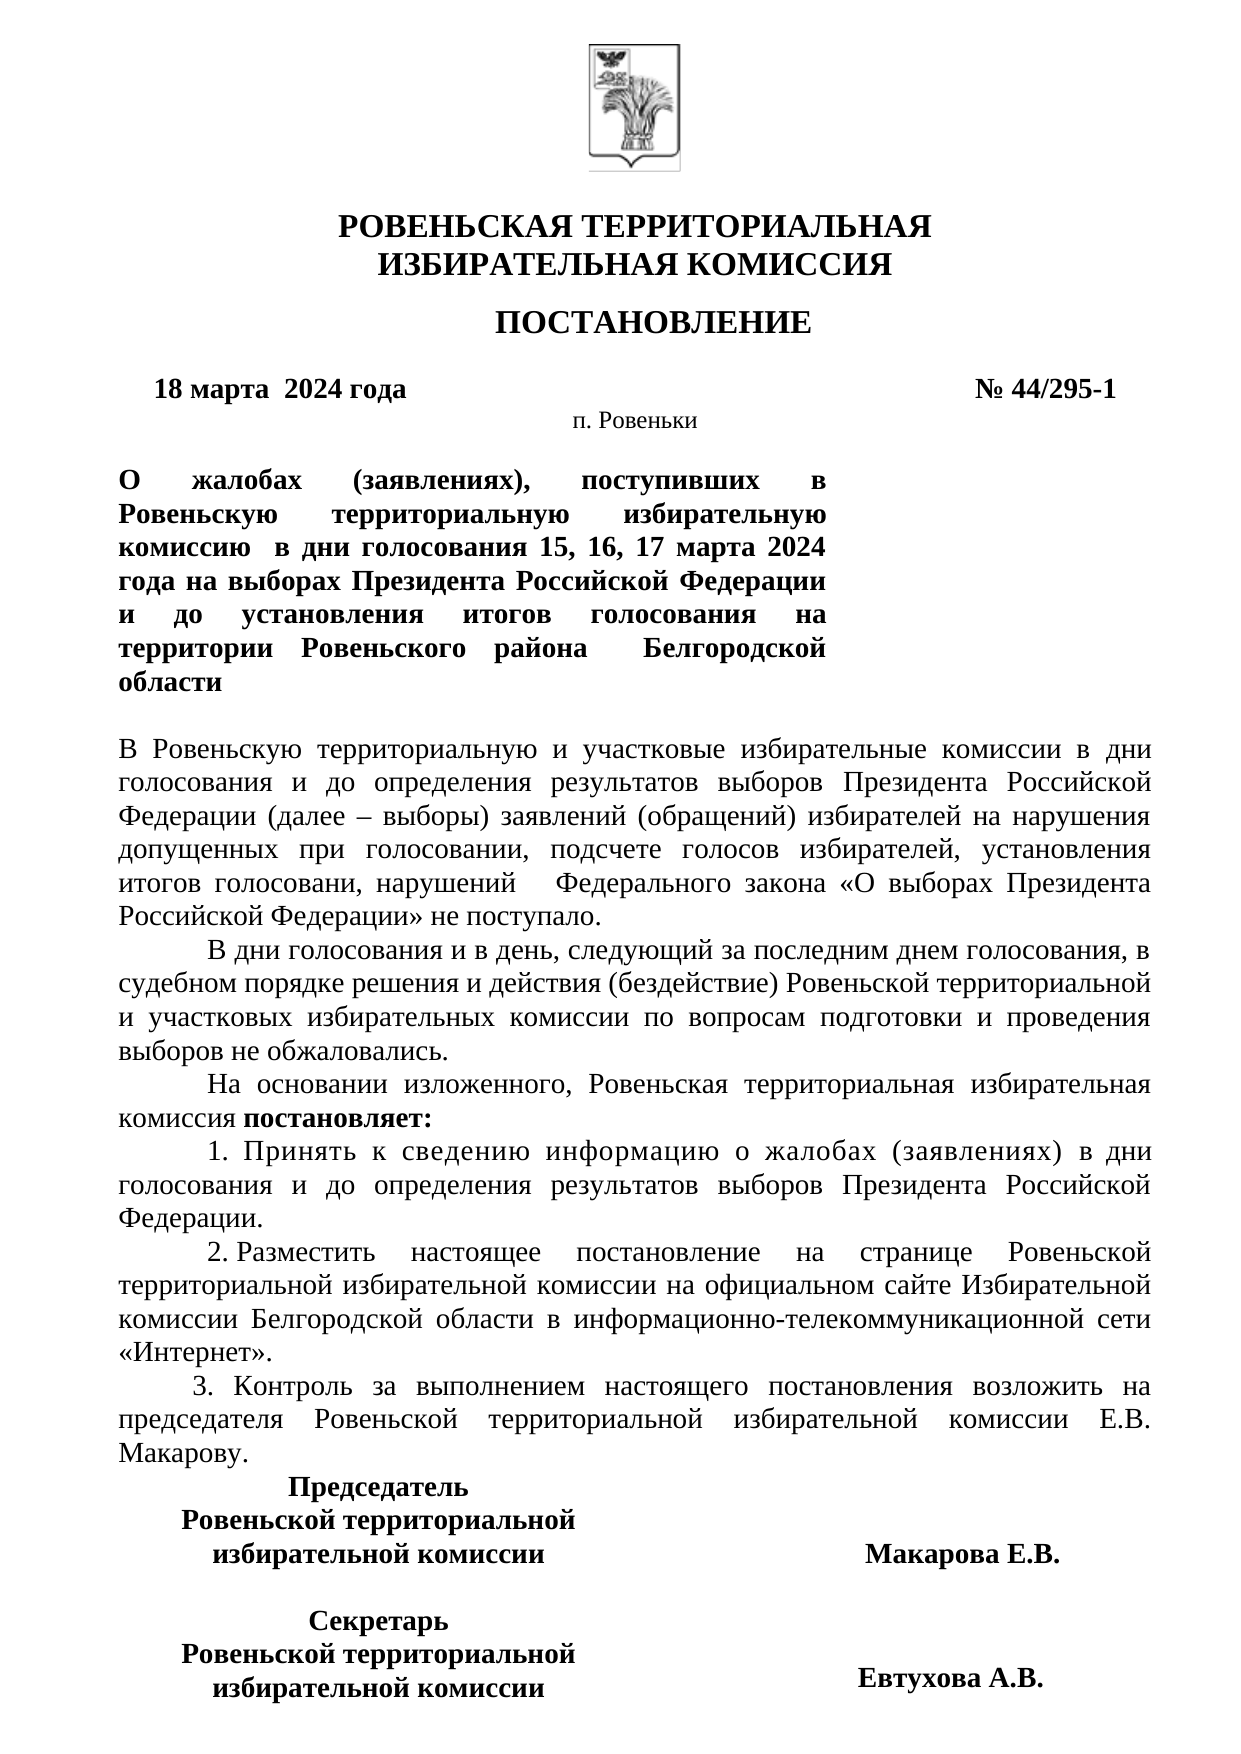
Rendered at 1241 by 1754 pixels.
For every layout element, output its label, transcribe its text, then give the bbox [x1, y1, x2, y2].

table_cell Евтухова А.В. [635, 1569, 1148, 1703]
text ИЗБИРАТЕЛЬНАЯ КОМИССИЯ [118, 244, 1152, 283]
text В Ровеньскую территориальную и участковые избирательные комиссии в дни голосования и до определения результатов выборов Президента Российской Федерации (далее – выборы) заявлений (обращений) избирателей на нарушения допущенных при голосовании, подсчете голосов избирателей, установления итогов голосовани, нарушений Федерального закона «О выборах Президента Российской Федерации» не поступало. [118, 731, 1152, 932]
text 18 марта 2024 года № 44/295-1 [118, 371, 1152, 405]
table_cell Секретарь Ровеньской территориальной избирательной комиссии [122, 1569, 635, 1703]
text 1. Принять к сведению информацию о жалобах (заявлениях) в дни голосования и до определения результатов выборов Президента Российской Федерации. [118, 1133, 1152, 1234]
text п. Ровеньки [118, 405, 1152, 434]
text В дни голосования и в день, следующий за последним днем голосования, в судебном порядке решения и действия (бездействие) Ровеньской территориальной и участковых избирательных комиссии по вопросам подготовки и проведения выборов не обжаловались. [118, 932, 1152, 1066]
table_header Председатель Ровеньской территориальной избирательной комиссии [122, 1469, 635, 1569]
text На основании изложенного, Ровеньская территориальная избирательная комиссия постановляет: [118, 1066, 1152, 1133]
text 3. Контроль за выполнением настоящего постановления возложить на председателя Ровеньской территориальной избирательной комиссии Е.В. Макарову. [118, 1368, 1152, 1469]
text ПОСТАНОВЛЕНИЕ [156, 302, 1152, 340]
text РОВЕНЬСКАЯ ТЕРРИТОРИАЛЬНАЯ [118, 206, 1152, 244]
table_header Макарова Е.В. [635, 1469, 1148, 1569]
text 2. Разместить настоящее постановление на странице Ровеньской территориальной избирательной комиссии на официальном сайте Избирательной комиссии Белгородской области в информационно-телекоммуникационной сети «Интернет». [118, 1234, 1152, 1368]
picture [588, 44, 682, 173]
text О жалобах (заявлениях), поступивших в Ровеньскую территориальную избирательную комиссию в дни голосования 15, 16, 17 марта 2024 года на выборах Президента Российской Федерации и до установления итогов голосования на территории Ровеньского района Белгородской области [118, 462, 827, 697]
